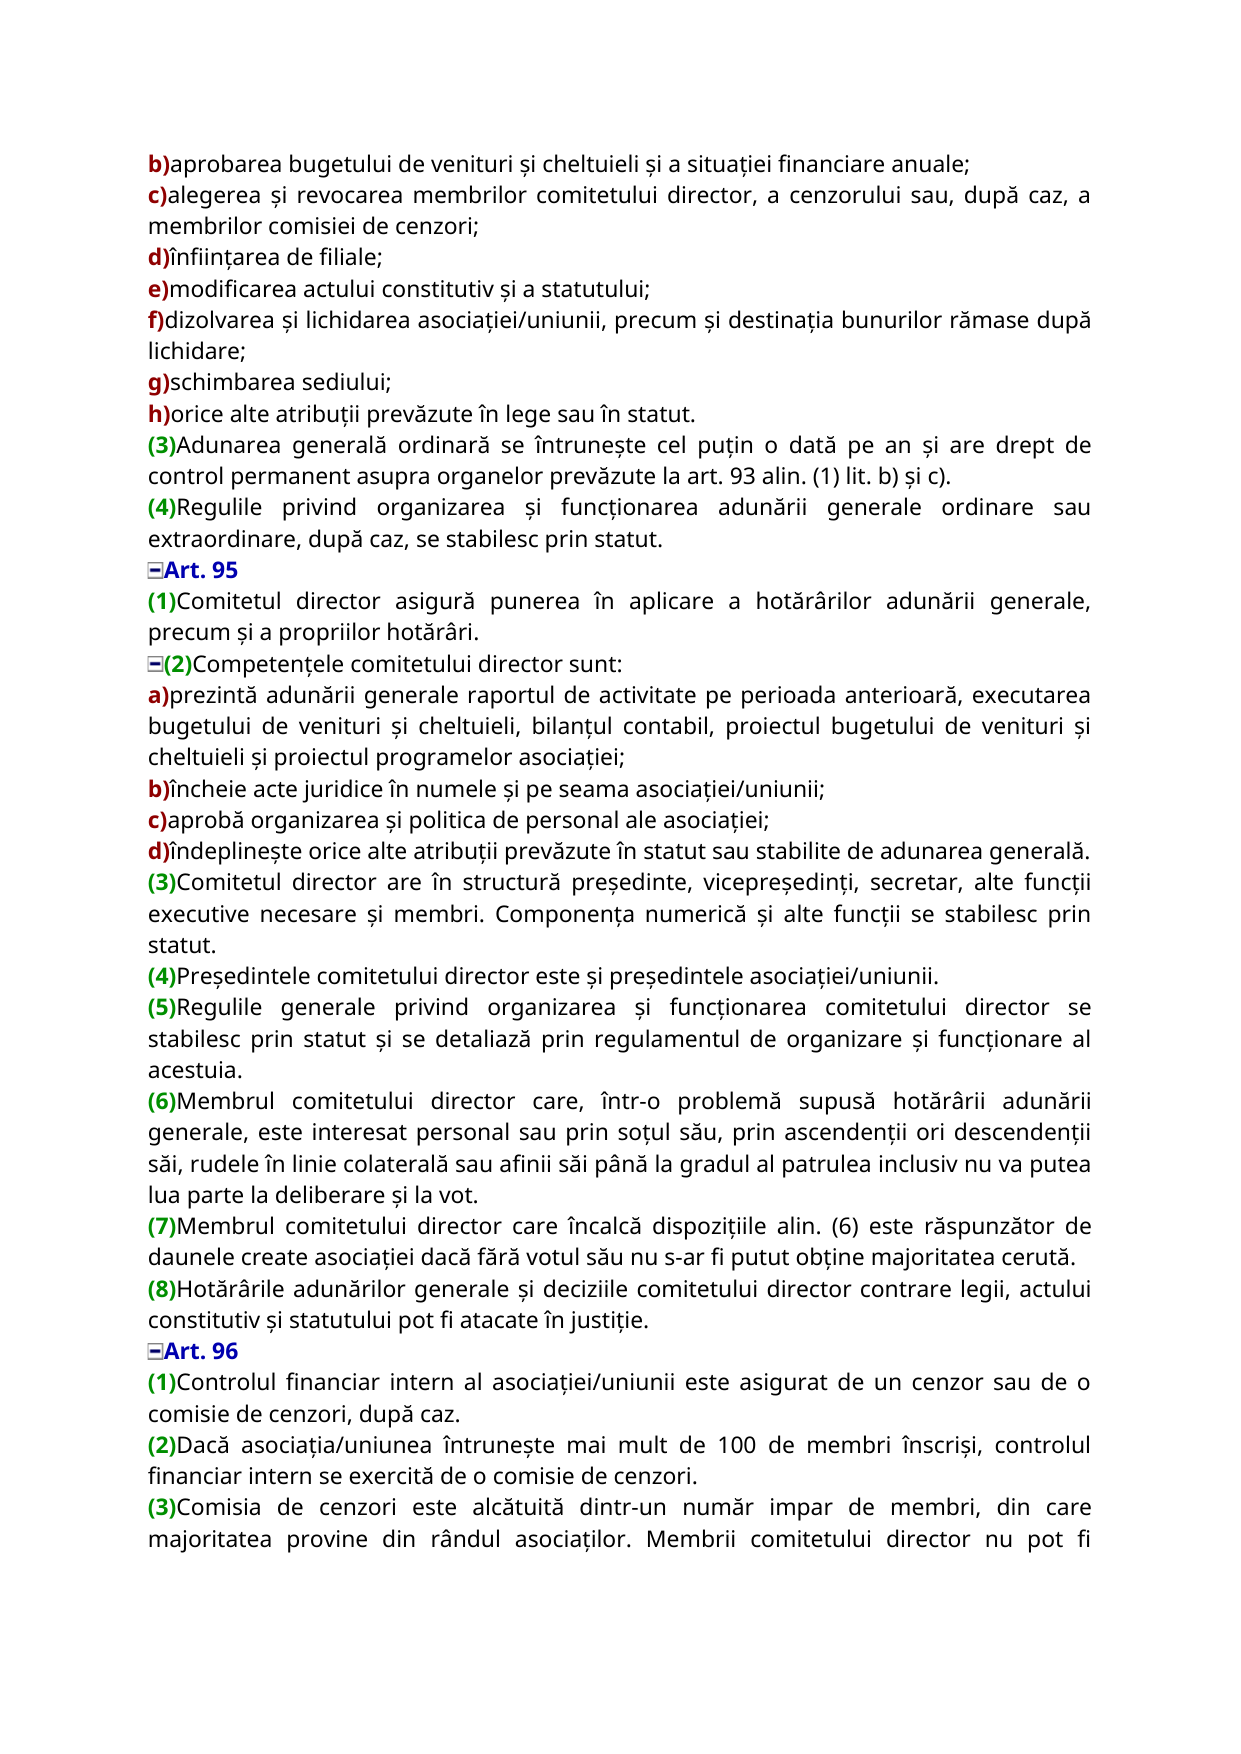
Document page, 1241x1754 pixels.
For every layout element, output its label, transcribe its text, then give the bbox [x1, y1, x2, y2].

text f)dizolvarea şi lichidarea asociaţiei/uniunii, precum şi destinaţia bunurilor rămase după lichidare; [148, 304, 1093, 366]
text d)îndeplineşte orice alte atribuţii prevăzute în statut sau stabilite de adunarea generală. [148, 835, 1093, 866]
text (8)Hotărârile adunărilor generale şi deciziile comitetului director contrare legii, actului constitutiv şi statutului pot fi atacate în justiţie. [148, 1273, 1093, 1335]
text a)prezintă adunării generale raportul de activitate pe perioada anterioară, executarea bugetului de venituri şi cheltuieli, bilanţul contabil, proiectul bugetului de venituri şi cheltuieli şi proiectul programelor asociaţiei; [148, 679, 1093, 773]
picture [147, 1343, 164, 1360]
text (2)Dacă asociaţia/uniunea întruneşte mai mult de 100 de membri înscrişi, controlul financiar intern se exercită de o comisie de cenzori. [148, 1429, 1093, 1491]
text (5)Regulile generale privind organizarea şi funcţionarea comitetului director se stabilesc prin statut şi se detaliază prin regulamentul de organizare şi funcţionare al acestuia. [148, 991, 1093, 1085]
text (4)Regulile privind organizarea şi funcţionarea adunării generale ordinare sau extraordinare, după caz, se stabilesc prin statut. [148, 491, 1093, 554]
text e)modificarea actului constitutiv şi a statutului; [148, 273, 1093, 304]
text g)schimbarea sediului; [148, 366, 1093, 398]
picture [147, 562, 164, 579]
text (7)Membrul comitetului director care încalcă dispoziţiile alin. (6) este răspunzător de daunele create asociaţiei dacă fără votul său nu s-ar fi putut obţine majoritatea cerută. [148, 1210, 1093, 1273]
text c)alegerea şi revocarea membrilor comitetului director, a cenzorului sau, după caz, a membrilor comisiei de cenzori; [148, 179, 1093, 241]
text b)încheie acte juridice în numele şi pe seama asociaţiei/uniunii; [148, 773, 1093, 804]
text Art. 95 [148, 554, 1093, 585]
text (1)Controlul financiar intern al asociaţiei/uniunii este asigurat de un cenzor sau de o comisie de cenzori, după caz. [148, 1366, 1093, 1429]
text (3)Comitetul director are în structură preşedinte, vicepreşedinţi, secretar, alte funcţii executive necesare şi membri. Componenţa numerică şi alte funcţii se stabilesc prin statut. [148, 866, 1093, 960]
text d)înfiinţarea de filiale; [148, 241, 1093, 273]
text b)aprobarea bugetului de venituri şi cheltuieli şi a situaţiei financiare anuale; [148, 148, 1093, 179]
text (1)Comitetul director asigură punerea în aplicare a hotărârilor adunării generale, precum şi a propriilor hotărâri. [148, 585, 1093, 648]
text (2)Competenţele comitetului director sunt: [148, 648, 1093, 679]
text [148, 1491, 1093, 1554]
text h)orice alte atribuţii prevăzute în lege sau în statut. [148, 398, 1093, 429]
text Art. 96 [148, 1335, 1093, 1366]
text c)aprobă organizarea şi politica de personal ale asociaţiei; [148, 804, 1093, 835]
text (4)Preşedintele comitetului director este şi preşedintele asociaţiei/uniunii. [148, 960, 1093, 991]
text (3)Adunarea generală ordinară se întruneşte cel puţin o dată pe an şi are drept de control permanent asupra organelor prevăzute la art. 93 alin. (1) lit. b) şi c). [148, 429, 1093, 491]
text (6)Membrul comitetului director care, într-o problemă supusă hotărârii adunării generale, este interesat personal sau prin soţul său, prin ascendenţii ori descendenţii săi, rudele în linie colaterală sau afinii săi până la gradul al patrulea inclusiv nu va putea lua parte la deliberare şi la vot. [148, 1085, 1093, 1210]
picture [147, 656, 164, 672]
